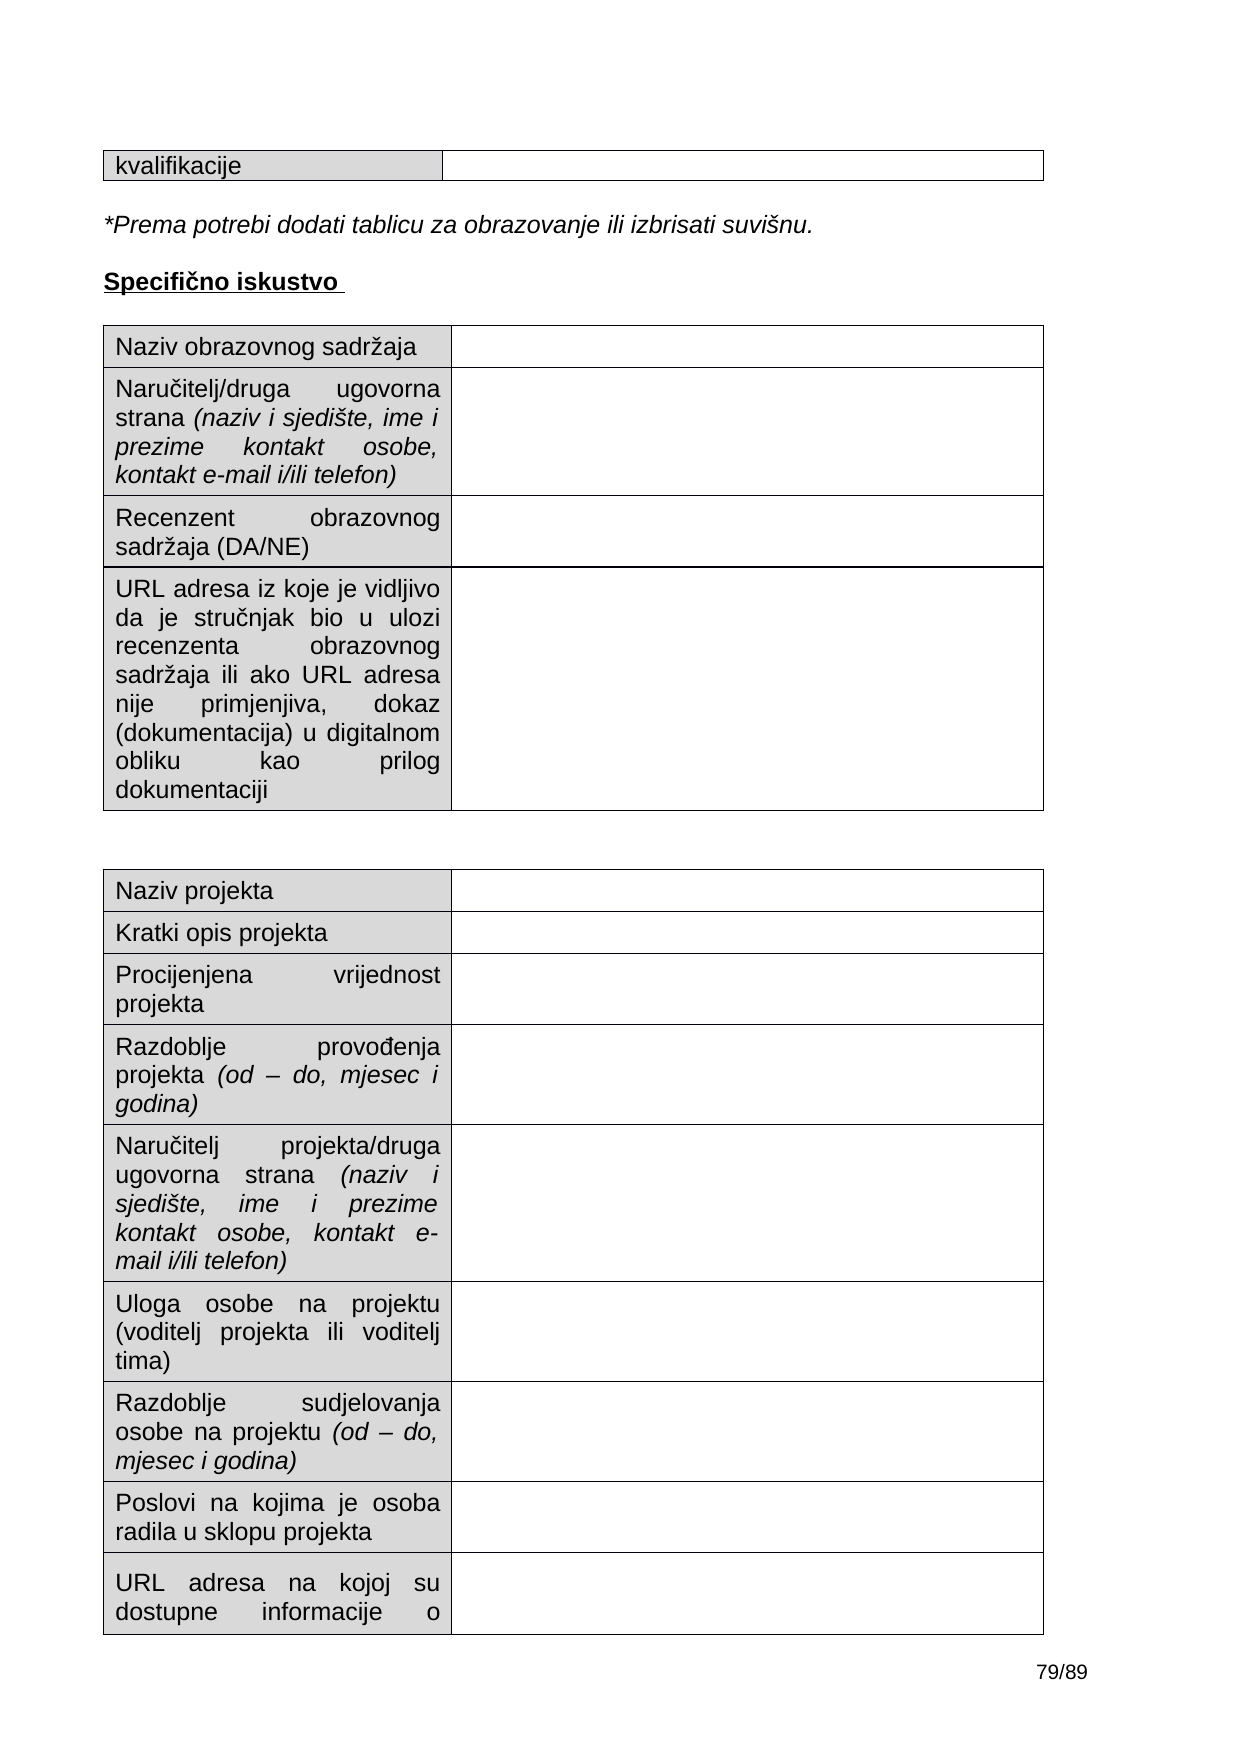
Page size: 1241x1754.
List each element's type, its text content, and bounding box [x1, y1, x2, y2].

table_cell [452, 1382, 1043, 1481]
table_header Naziv projekta [104, 870, 451, 911]
table_header Naziv obrazovnog sadržaja [104, 326, 451, 367]
table_cell [452, 496, 1043, 566]
table_cell Uloga osobe na projektu (voditelj projekta ili voditelj tima) [104, 1282, 451, 1381]
text Specifično iskustvo [103, 267, 1090, 296]
table_cell [452, 1282, 1043, 1381]
table_cell [452, 912, 1043, 953]
table_cell Naručitelj projekta/druga ugovorna strana (naziv i sjedište, ime i prezime kontakt osobe, kontakt e-mail i/ili telefon) [104, 1125, 451, 1281]
table_cell Procijenjena vrijednost projekta [104, 954, 451, 1024]
table_cell [452, 1482, 1043, 1552]
table_cell [443, 151, 1043, 180]
table_cell Razdoblje sudjelovanja osobe na projektu (od – do, mjesec i godina) [104, 1382, 451, 1481]
table_cell Kratki opis projekta [104, 912, 451, 953]
table_cell Poslovi na kojima je osoba radila u sklopu projekta [104, 1482, 451, 1552]
table_header [452, 870, 1043, 911]
table_cell [452, 368, 1043, 495]
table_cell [104, 151, 442, 180]
text *Prema potrebi dodati tablicu za obrazovanje ili izbrisati suvišnu. [103, 209, 1090, 238]
table_cell Razdoblje provođenja projekta (od – do, mjesec i godina) [104, 1025, 451, 1124]
table_cell [452, 954, 1043, 1024]
table_cell Recenzent obrazovnog sadržaja (DA/NE) [104, 496, 451, 566]
table_header [452, 326, 1043, 367]
table_cell Naručitelj/druga ugovorna strana (naziv i sjedište, ime i prezime kontakt osobe, kontakt e-mail i/ili telefon) [104, 368, 451, 495]
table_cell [104, 1553, 451, 1634]
table_cell [452, 568, 1043, 810]
table_cell URL adresa iz koje je vidljivo da je stručnjak bio u ulozi recenzenta obrazovnog sadržaja ili ako URL adresa nije primjenjiva, dokaz (dokumentacija) u digitalnom obliku kao prilog dokumentaciji [104, 568, 451, 810]
table_cell [452, 1125, 1043, 1281]
table_cell [452, 1025, 1043, 1124]
table_cell [452, 1553, 1043, 1634]
